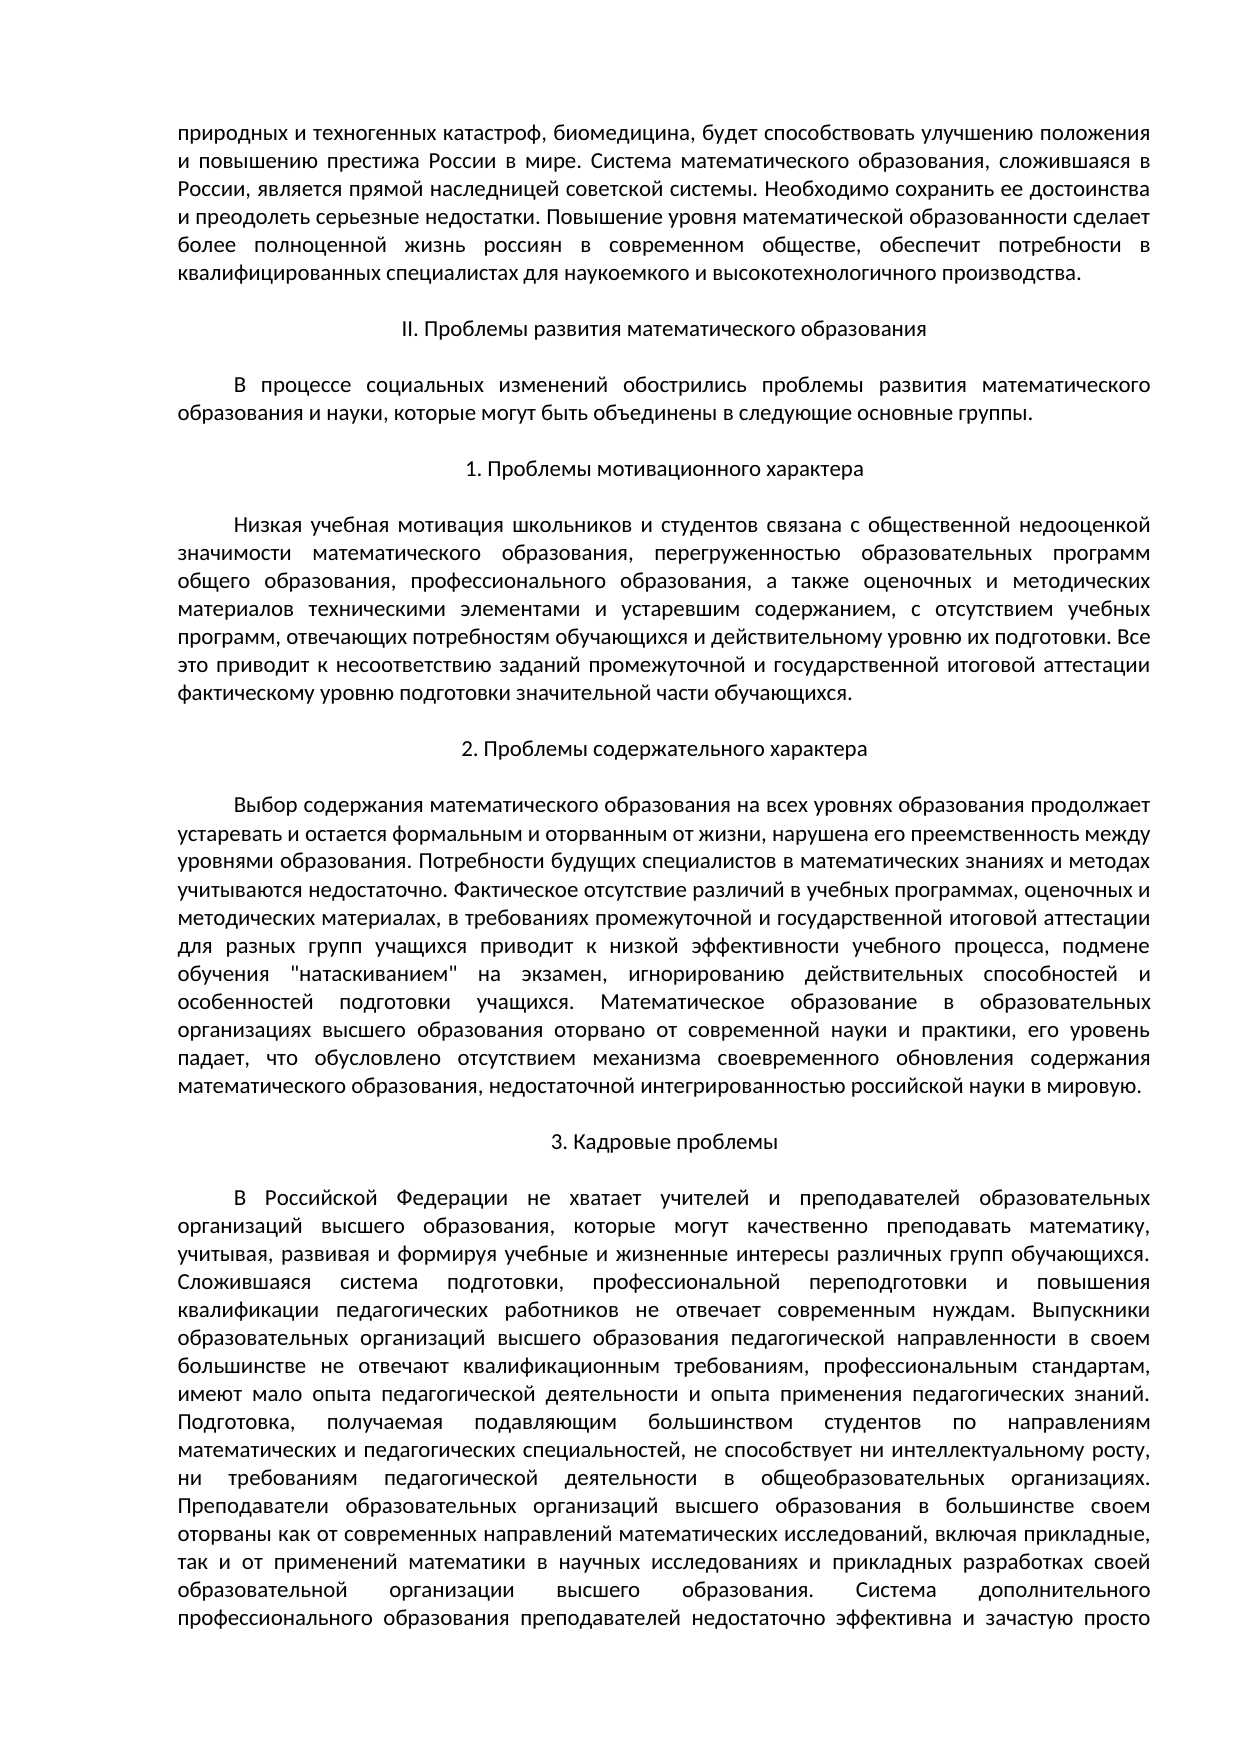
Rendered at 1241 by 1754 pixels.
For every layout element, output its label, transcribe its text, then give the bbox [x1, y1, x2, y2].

text В процессе социальных изменений обострились проблемы развития математического образования и науки, которые могут быть объединены в следующие основные группы. [177, 370, 1152, 426]
text 3. Кадровые проблемы [177, 1127, 1152, 1155]
text Выбор содержания математического образования на всех уровнях образования продолжает устаревать и остается формальным и оторванным от жизни, нарушена его преемственность между уровнями образования. Потребности будущих специалистов в математических знаниях и методах учитываются недостаточно. Фактическое отсутствие различий в учебных программах, оценочных и методических материалах, в требованиях промежуточной и государственной итоговой аттестации для разных групп учащихся приводит к низкой эффективности учебного процесса, подмене обучения "натаскиванием" на экзамен, игнорированию действительных способностей и особенностей подготовки учащихся. Математическое образование в образовательных организациях высшего образования оторвано от современной науки и практики, его уровень падает, что обусловлено отсутствием механизма своевременного обновления содержания математического образования, недостаточной интегрированностью российской науки в мировую. [177, 791, 1152, 1099]
text II. Проблемы развития математического образования [177, 314, 1152, 342]
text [177, 118, 1152, 286]
text 2. Проблемы содержательного характера [177, 734, 1152, 763]
text 1. Проблемы мотивационного характера [177, 454, 1152, 482]
text Низкая учебная мотивация школьников и студентов связана с общественной недооценкой значимости математического образования, перегруженностью образовательных программ общего образования, профессионального образования, а также оценочных и методических материалов техническими элементами и устаревшим содержанием, с отсутствием учебных программ, отвечающих потребностям обучающихся и действительному уровню их подготовки. Все это приводит к несоответствию заданий промежуточной и государственной итоговой аттестации фактическому уровню подготовки значительной части обучающихся. [177, 510, 1152, 707]
